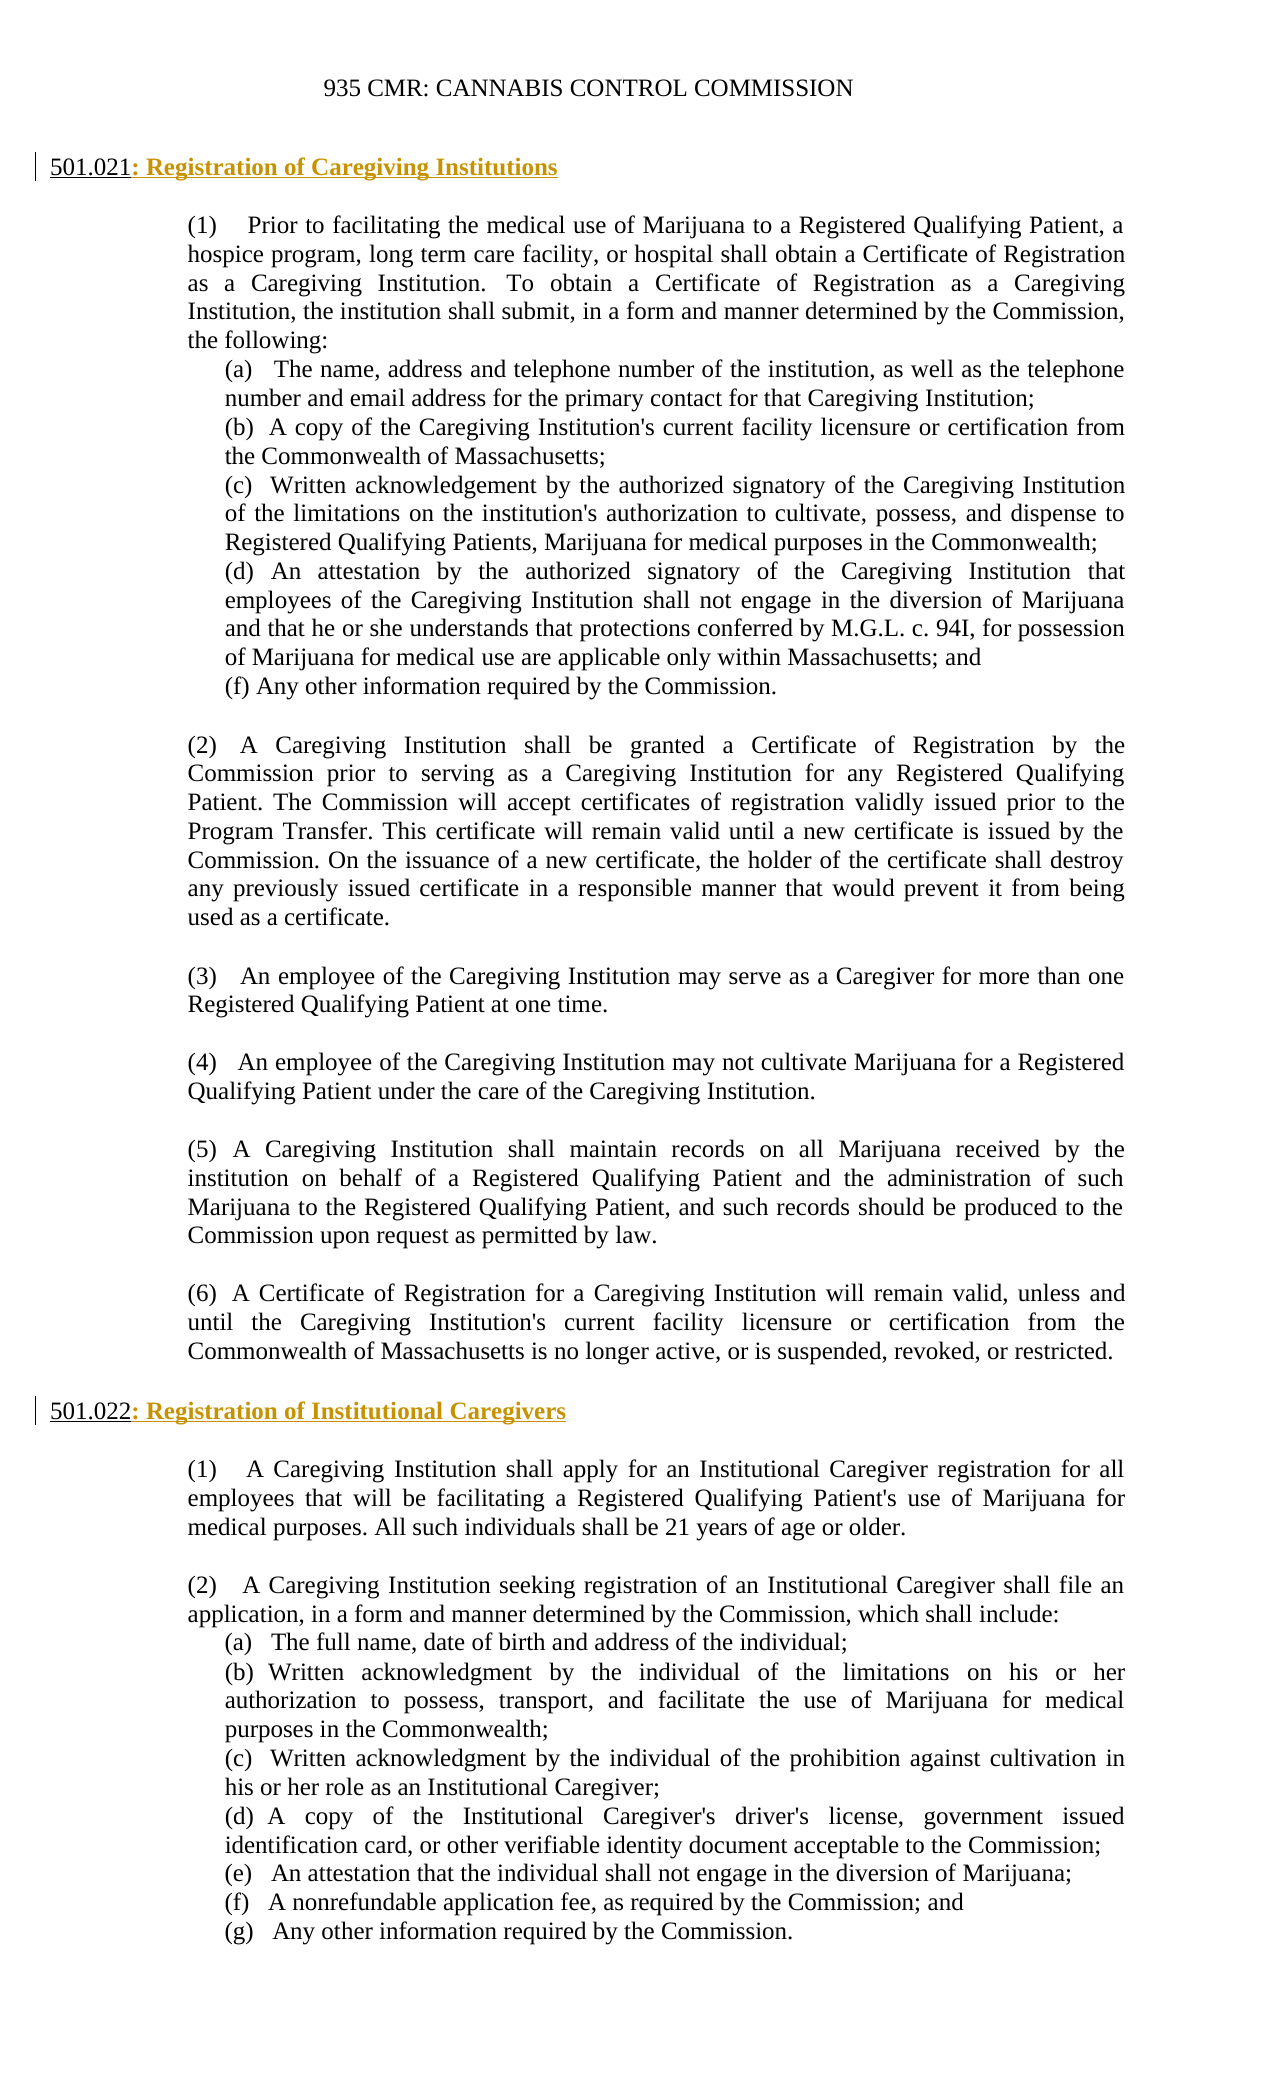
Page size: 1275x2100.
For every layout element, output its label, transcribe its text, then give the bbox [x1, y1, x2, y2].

list The name, address and telephone number of the institution, as well as the telephone number and email address for the primary contact for that Caregiving Institution; [224, 354, 1125, 412]
subtitle 501.021: Registration of Caregiving Institutions [50, 152, 847, 181]
list A Caregiving Institution seeking registration of an Institutional Caregiver shall file an application, in a form and manner determined by the Commission, which shall include: [187, 1570, 1125, 1628]
list An attestation that the individual shall not engage in the diversion of Marijuana; [224, 1859, 1137, 1887]
list Written acknowledgment by the individual of the prohibition against cultivation in his or her role as an Institutional Caregiver; [224, 1743, 1125, 1801]
list A copy of the Caregiving Institution's current facility licensure or certification from the Commonwealth of Massachusetts; [224, 412, 1125, 469]
list Written acknowledgement by the authorized signatory of the Caregiving Institution of the limitations on the institution's authorization to cultivate, possess, and dispense to Registered Qualifying Patients, Marijuana for medical purposes in the Commonwealth; [224, 470, 1125, 556]
list Prior to facilitating the medical use of Marijuana to a Registered Qualifying Patient, a hospice program, long term care facility, or hospital shall obtain a Certificate of Registration as a Caregiving Institution. To obtain a Certificate of Registration as a Caregiving Institution, the institution shall submit, in a form and manner determined by the Commission, the following: [187, 210, 1125, 354]
list A Certificate of Registration for a Caregiving Institution will remain valid, unless and until the Caregiving Institution's current facility licensure or certification from the Commonwealth of Massachusetts is no longer active, or is suspended, revoked, or restricted. [187, 1278, 1125, 1365]
text (f) Any other information required by the Commission. [224, 671, 1137, 700]
list The full name, date of birth and address of the individual; [224, 1628, 1137, 1656]
list An attestation by the authorized signatory of the Caregiving Institution that employees of the Caregiving Institution shall not engage in the diversion of Marijuana and that he or she understands that protections conferred by M.G.L. c. 94I, for possession of Marijuana for medical use are applicable only within Massachusetts; and [224, 556, 1125, 671]
list A Caregiving Institution shall maintain records on all Marijuana received by the institution on behalf of a Registered Qualifying Patient and the administration of such Marijuana to the Registered Qualifying Patient, and such records should be produced to the Commission upon request as permitted by law. [187, 1134, 1125, 1249]
list An employee of the Caregiving Institution may serve as a Caregiver for more than one Registered Qualifying Patient at one time. [187, 961, 1125, 1018]
list Written acknowledgment by the individual of the limitations on his or her authorization to possess, transport, and facilitate the use of Marijuana for medical purposes in the Commonwealth; [224, 1657, 1125, 1743]
list A Caregiving Institution shall apply for an Institutional Caregiver registration for all employees that will be facilitating a Registered Qualifying Patient's use of Marijuana for medical purposes. All such individuals shall be 21 years of age or older. [187, 1454, 1125, 1541]
list A nonrefundable application fee, as required by the Commission; and [224, 1887, 1137, 1916]
list A Caregiving Institution shall be granted a Certificate of Registration by the Commission prior to serving as a Caregiving Institution for any Registered Qualifying Patient. The Commission will accept certificates of registration validly issued prior to the Program Transfer. This certificate will remain valid until a new certificate is issued by the Commission. On the issuance of a new certificate, the holder of the certificate shall destroy any previously issued certificate in a responsible manner that would prevent it from being used as a certificate. [187, 730, 1125, 931]
list A copy of the Institutional Caregiver's driver's license, government issued identification card, or other verifiable identity document acceptable to the Commission; [224, 1801, 1125, 1859]
list Any other information required by the Commission. [224, 1916, 1137, 1945]
subtitle 501.022: Registration of Institutional Caregivers [50, 1396, 847, 1425]
list An employee of the Caregiving Institution may not cultivate Marijuana for a Registered Qualifying Patient under the care of the Caregiving Institution. [187, 1047, 1125, 1105]
